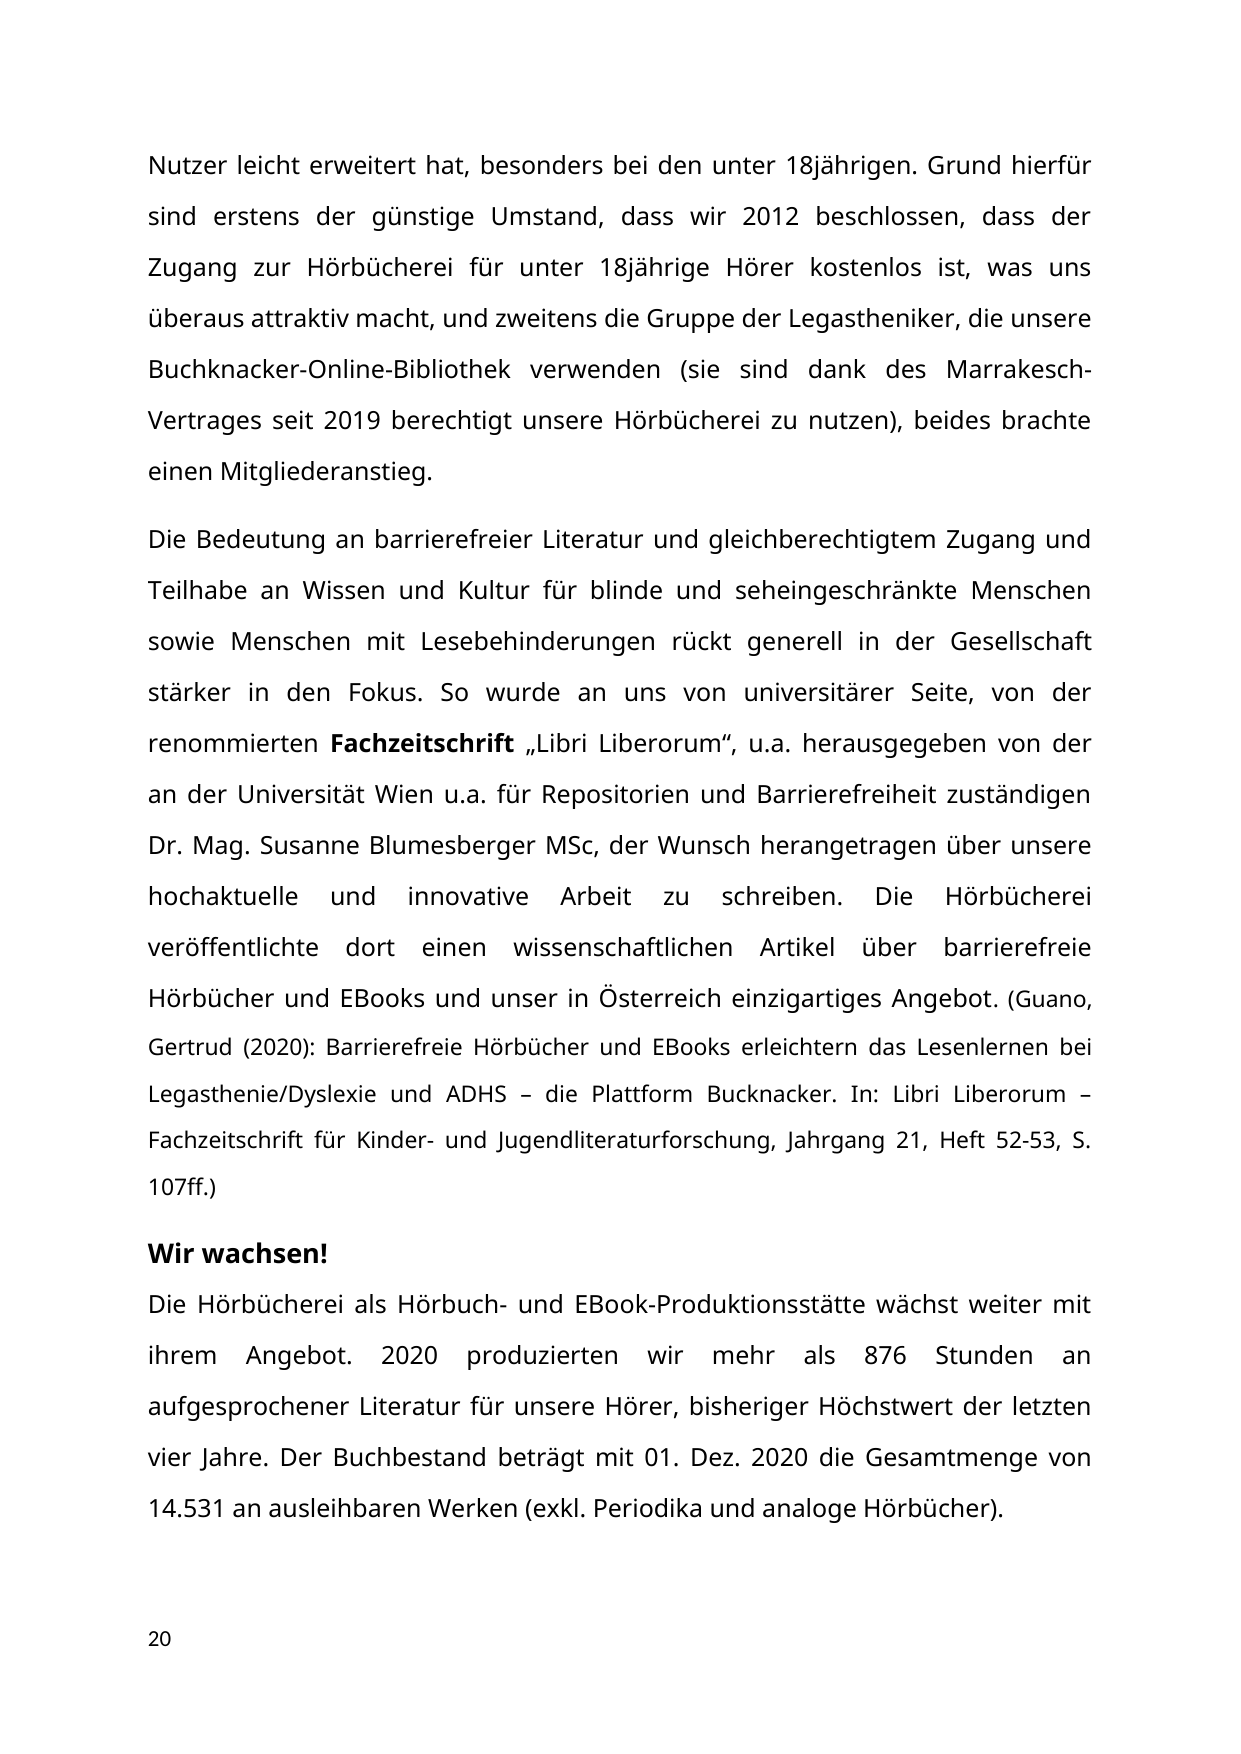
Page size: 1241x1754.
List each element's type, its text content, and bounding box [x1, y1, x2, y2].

text Die Bedeutung an barrierefreier Literatur und gleichberechtigtem Zugang und Teilhabe an Wissen und Kultur für blinde und seheingeschränkte Menschen sowie Menschen mit Lesebehinderungen rückt generell in der Gesellschaft stärker in den Fokus. So wurde an uns von universitärer Seite, von der renommierten Fachzeitschrift „Libri Liberorum“, u.a. herausgegeben von der an der Universität Wien u.a. für Repositorien und Barrierefreiheit zuständigen Dr. Mag. Susanne Blumesberger MSc, der Wunsch herangetragen über unsere hochaktuelle und innovative Arbeit zu schreiben. Die Hörbücherei veröffentlichte dort einen wissenschaftlichen Artikel über barrierefreie Hörbücher und EBooks und unser in Österreich einzigartiges Angebot. (Guano, Gertrud (2020): Barrierefreie Hörbücher und EBooks erleichtern das Lesenlernen bei Legasthenie/Dyslexie und ADHS – die Plattform Bucknacker. In: Libri Liberorum – Fachzeitschrift für Kinder- und Jugendliteraturforschung, Jahrgang 21, Heft 52-53, S. 107ff.) [148, 522, 1093, 1202]
text Die Hörbücherei als Hörbuch- und EBook-Produktionsstätte wächst weiter mit ihrem Angebot. 2020 produzierten wir mehr als 876 Stunden an aufgesprochener Literatur für unsere Hörer, bisheriger Höchstwert der letzten vier Jahre. Der Buchbestand beträgt mit 01. Dez. 2020 die Gesamtmenge von 14.531 an ausleihbaren Werken (exkl. Periodika und analoge Hörbücher). [148, 1286, 1093, 1524]
subtitle Wir wachsen! [148, 1235, 1093, 1272]
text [148, 148, 1093, 488]
